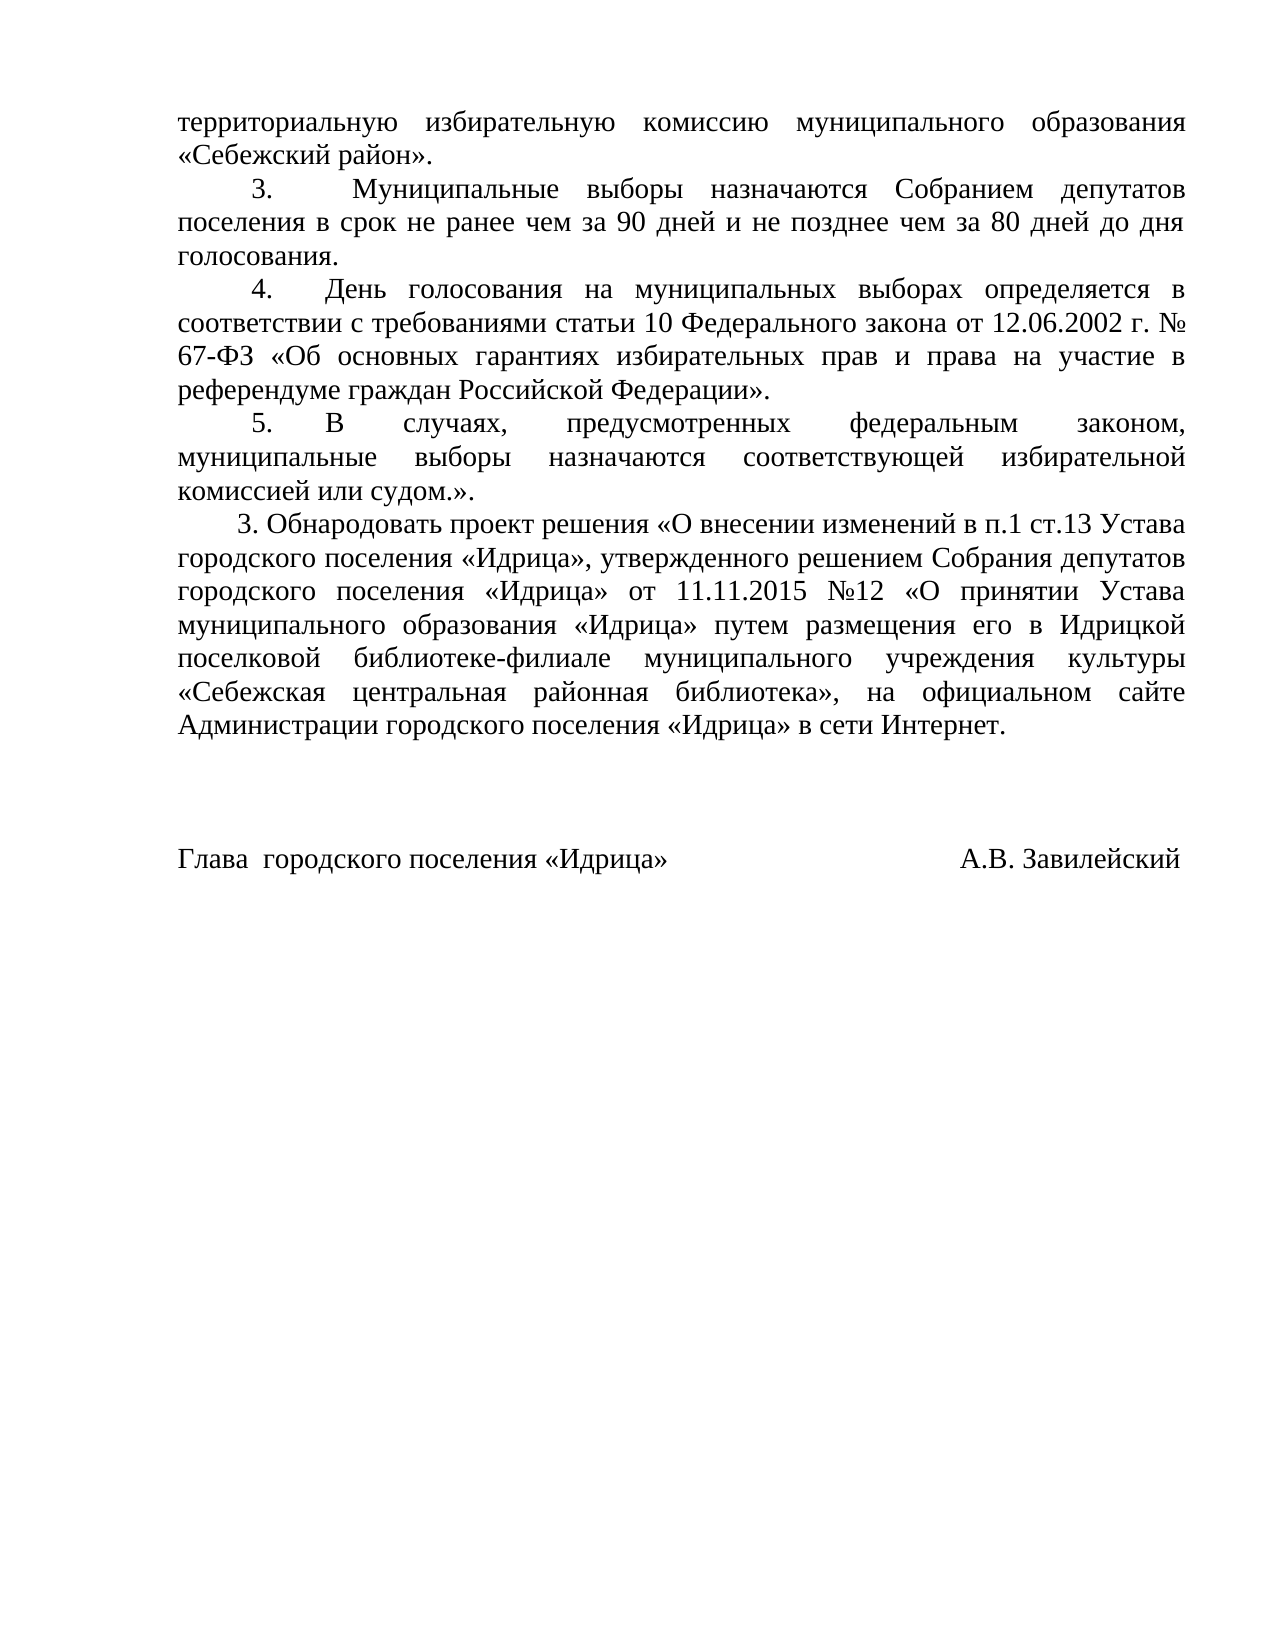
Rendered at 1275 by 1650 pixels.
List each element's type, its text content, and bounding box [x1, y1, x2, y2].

text 3. Обнародовать проект решения «О внесении изменений в п.1 ст.13 Устава городского поселения «Идрица», утвержденного решением Собрания депутатов городского поселения «Идрица» от 11.11.2015 №12 «О принятии Устава муниципального образования «Идрица» путем размещения его в Идрицкой поселковой библиотеке-филиале муниципального учреждения культуры «Себежская центральная районная библиотека», на официальном сайте Администрации городского поселения «Идрица» в сети Интернет. [177, 506, 1186, 741]
list День голосования на муниципальных выборах определяется в соответствии с требованиями статьи 10 Федерального закона от 12.06.2002 г. № 67-ФЗ «Об основных гарантиях избирательных прав и права на участие в референдуме граждан Российской Федерации». [177, 271, 1186, 406]
list Муниципальные выборы назначаются Собранием депутатов поселения в срок не ранее чем за 90 дней и не позднее чем за 80 дней до дня голосования. [177, 171, 1186, 271]
list В случаях, предусмотренных федеральным законом, муниципальные выборы назначаются соответствующей избирательной комиссией или судом.». [177, 406, 1186, 506]
title Глава городского поселения «Идрица» А.В. Завилейский [177, 841, 1186, 875]
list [177, 104, 1186, 171]
